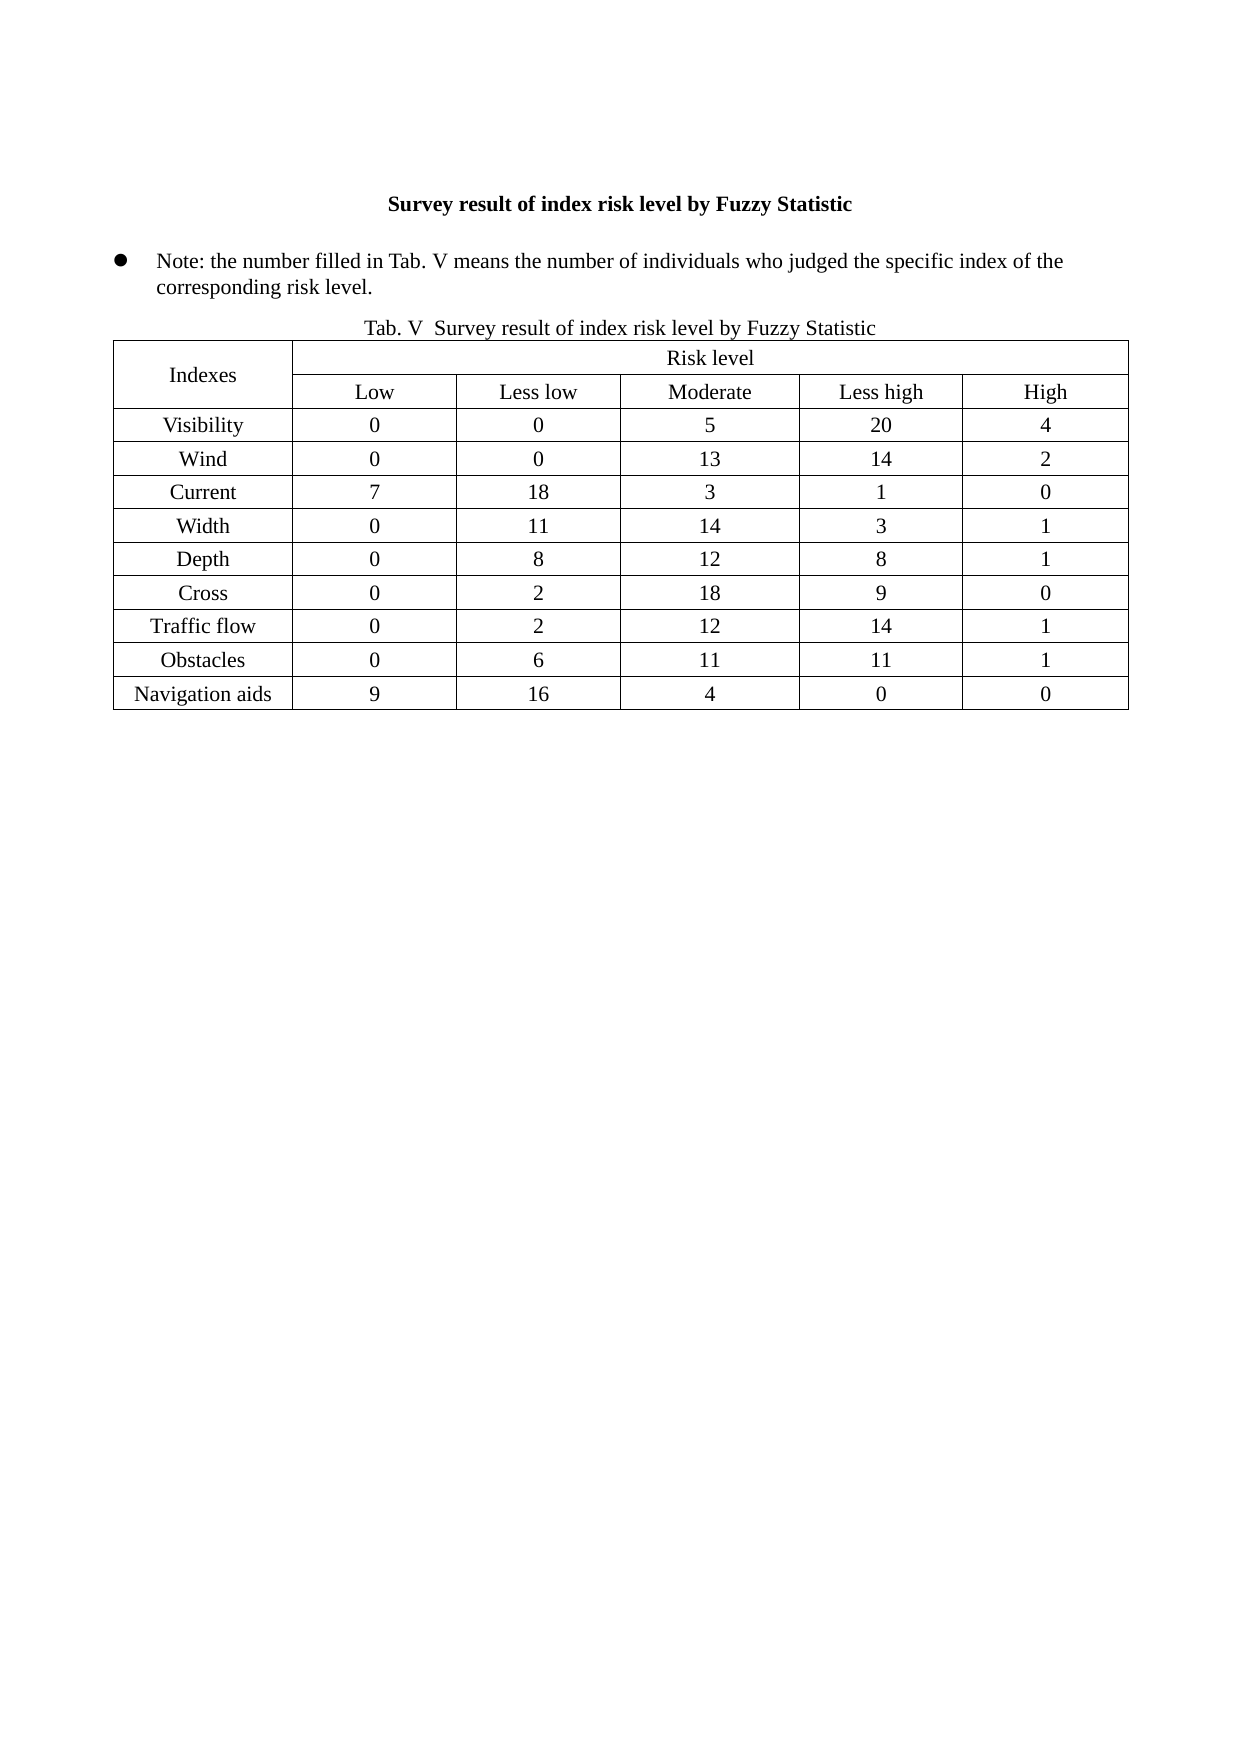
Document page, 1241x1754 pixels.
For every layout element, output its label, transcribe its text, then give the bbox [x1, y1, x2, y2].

table_cell 8 [457, 543, 620, 575]
table_cell 9 [800, 576, 962, 609]
table_cell Low [293, 375, 456, 407]
table_cell 1 [963, 543, 1128, 575]
table_cell 6 [457, 643, 620, 676]
table_cell 20 [800, 409, 962, 441]
table_cell 2 [457, 576, 620, 609]
table_cell 13 [621, 442, 799, 474]
table_cell 0 [457, 442, 620, 474]
table_cell 1 [963, 509, 1128, 542]
table_cell Wind [114, 442, 292, 474]
subtitle Survey result of index risk level by Fuzzy Statistic [112, 187, 1128, 220]
table_cell 2 [963, 442, 1128, 474]
table_cell Less high [800, 375, 962, 407]
table_cell 3 [800, 509, 962, 542]
table_cell 0 [800, 677, 962, 709]
table_cell 0 [293, 643, 456, 676]
table_cell 1 [963, 643, 1128, 676]
table_cell 0 [963, 677, 1128, 709]
table_cell 14 [621, 509, 799, 542]
table_cell Width [114, 509, 292, 542]
table_cell Visibility [114, 409, 292, 441]
table_cell 12 [621, 543, 799, 575]
table_cell 0 [457, 409, 620, 441]
table_header Risk level [293, 341, 1128, 374]
table_cell 9 [293, 677, 456, 709]
table_cell 0 [963, 576, 1128, 609]
table_cell 11 [457, 509, 620, 542]
table_cell Moderate [621, 375, 799, 407]
table_cell 7 [293, 476, 456, 508]
table_cell 11 [800, 643, 962, 676]
table_cell 0 [293, 509, 456, 542]
table_cell 18 [621, 576, 799, 609]
text Tab. V Survey result of index risk level by Fuzzy Statistic [112, 315, 1128, 340]
table_cell 0 [963, 476, 1128, 508]
table_cell Navigation aids [114, 677, 292, 709]
table_cell 14 [800, 610, 962, 642]
table_cell 5 [621, 409, 799, 441]
table_cell Less low [457, 375, 620, 407]
table_header Indexes [114, 341, 292, 407]
table_cell 1 [963, 610, 1128, 642]
table_cell 14 [800, 442, 962, 474]
table_cell 0 [293, 409, 456, 441]
table_cell High [963, 375, 1128, 407]
table_cell 4 [963, 409, 1128, 441]
table_cell 11 [621, 643, 799, 676]
table_cell Depth [114, 543, 292, 575]
table_cell 0 [293, 576, 456, 609]
table_cell 1 [800, 476, 962, 508]
table_cell 3 [621, 476, 799, 508]
table_cell 0 [293, 610, 456, 642]
table_cell 2 [457, 610, 620, 642]
table_cell Cross [114, 576, 292, 609]
table_cell 4 [621, 677, 799, 709]
table_cell Current [114, 476, 292, 508]
list Note: the number filled in Tab. V means the number of individuals who judged the specific index of the corresponding risk level. [112, 248, 1128, 299]
table_cell 18 [457, 476, 620, 508]
table_cell 12 [621, 610, 799, 642]
table_cell Obstacles [114, 643, 292, 676]
table_cell 16 [457, 677, 620, 709]
table_cell 8 [800, 543, 962, 575]
table_cell Traffic flow [114, 610, 292, 642]
table_cell 0 [293, 543, 456, 575]
table_cell 0 [293, 442, 456, 474]
